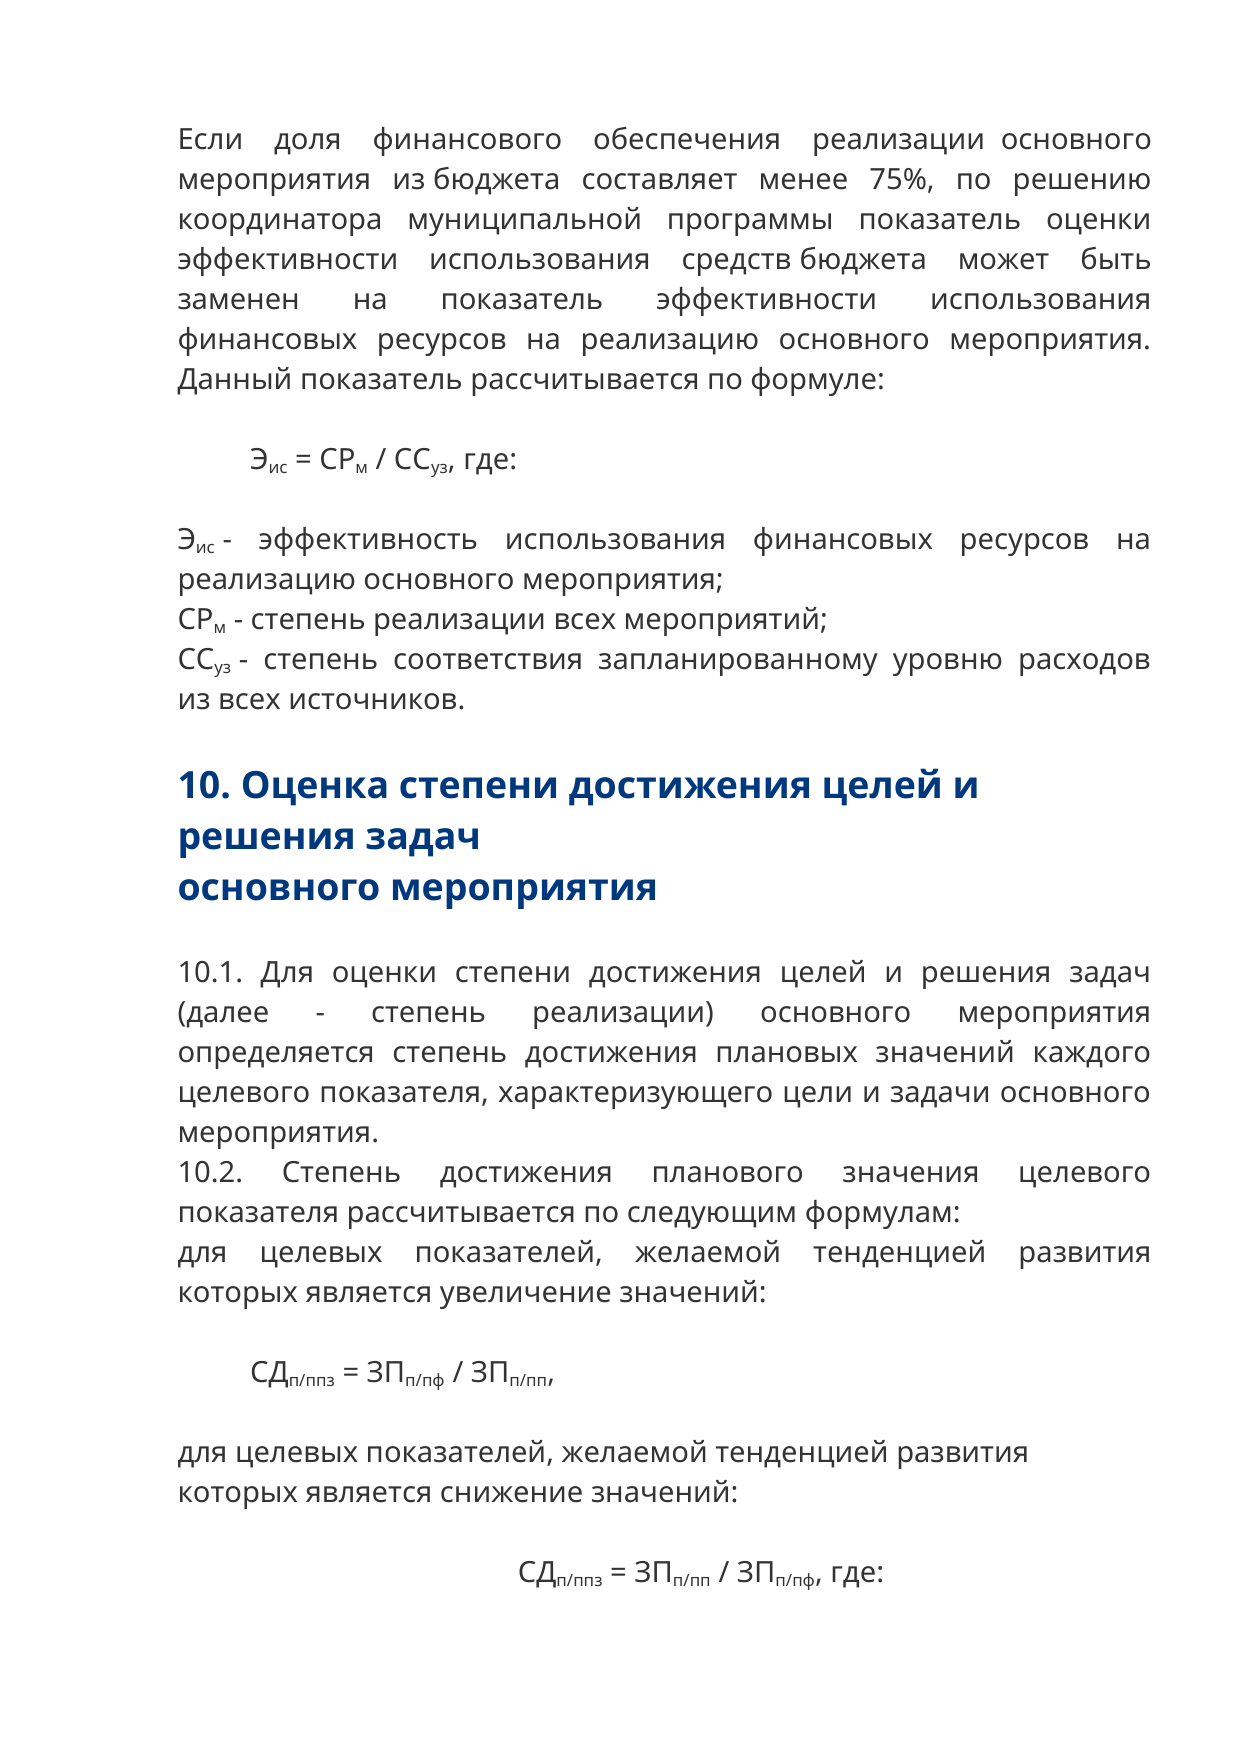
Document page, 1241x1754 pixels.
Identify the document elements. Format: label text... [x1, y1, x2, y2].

text Эис - эффективность использования финансовых ресурсов на реализацию основного мероприятия; [177, 518, 1152, 598]
text СДп/ппз = ЗПп/пп / ЗПп/пф, где: [177, 1551, 1152, 1591]
text основного мероприятия [177, 860, 1152, 911]
text для целевых показателей, желаемой тенденцией развития которых является снижение значений: [177, 1431, 1152, 1511]
text 10.2. Степень достижения планового значения целевого показателя рассчитывается по следующим формулам: [177, 1151, 1152, 1231]
text СРм - степень реализации всех мероприятий; [177, 598, 1152, 638]
text Если доля финансового обеспечения реализации основного мероприятия из бюджета составляет менее 75%, по решению координатора муниципальной программы показатель оценки эффективности использования средств бюджета может быть заменен на показатель эффективности использования финансовых ресурсов на реализацию основного мероприятия. Данный показатель рассчитывается по формуле: [177, 118, 1152, 398]
text 10.1. Для оценки степени достижения целей и решения задач (далее - степень реализации) основного мероприятия определяется степень достижения плановых значений каждого целевого показателя, характеризующего цели и задачи основного мероприятия. [177, 951, 1152, 1151]
text 10. Оценка степени достижения целей и решения задач [177, 758, 1152, 860]
text СДп/ппз = ЗПп/пф / ЗПп/пп, [177, 1351, 1152, 1391]
text ССуз - степень соответствия запланированному уровню расходов из всех источников. [177, 638, 1152, 718]
text Эис = СРм / ССуз, где: [177, 438, 1152, 478]
text для целевых показателей, желаемой тенденцией развития которых является увеличение значений: [177, 1231, 1152, 1311]
